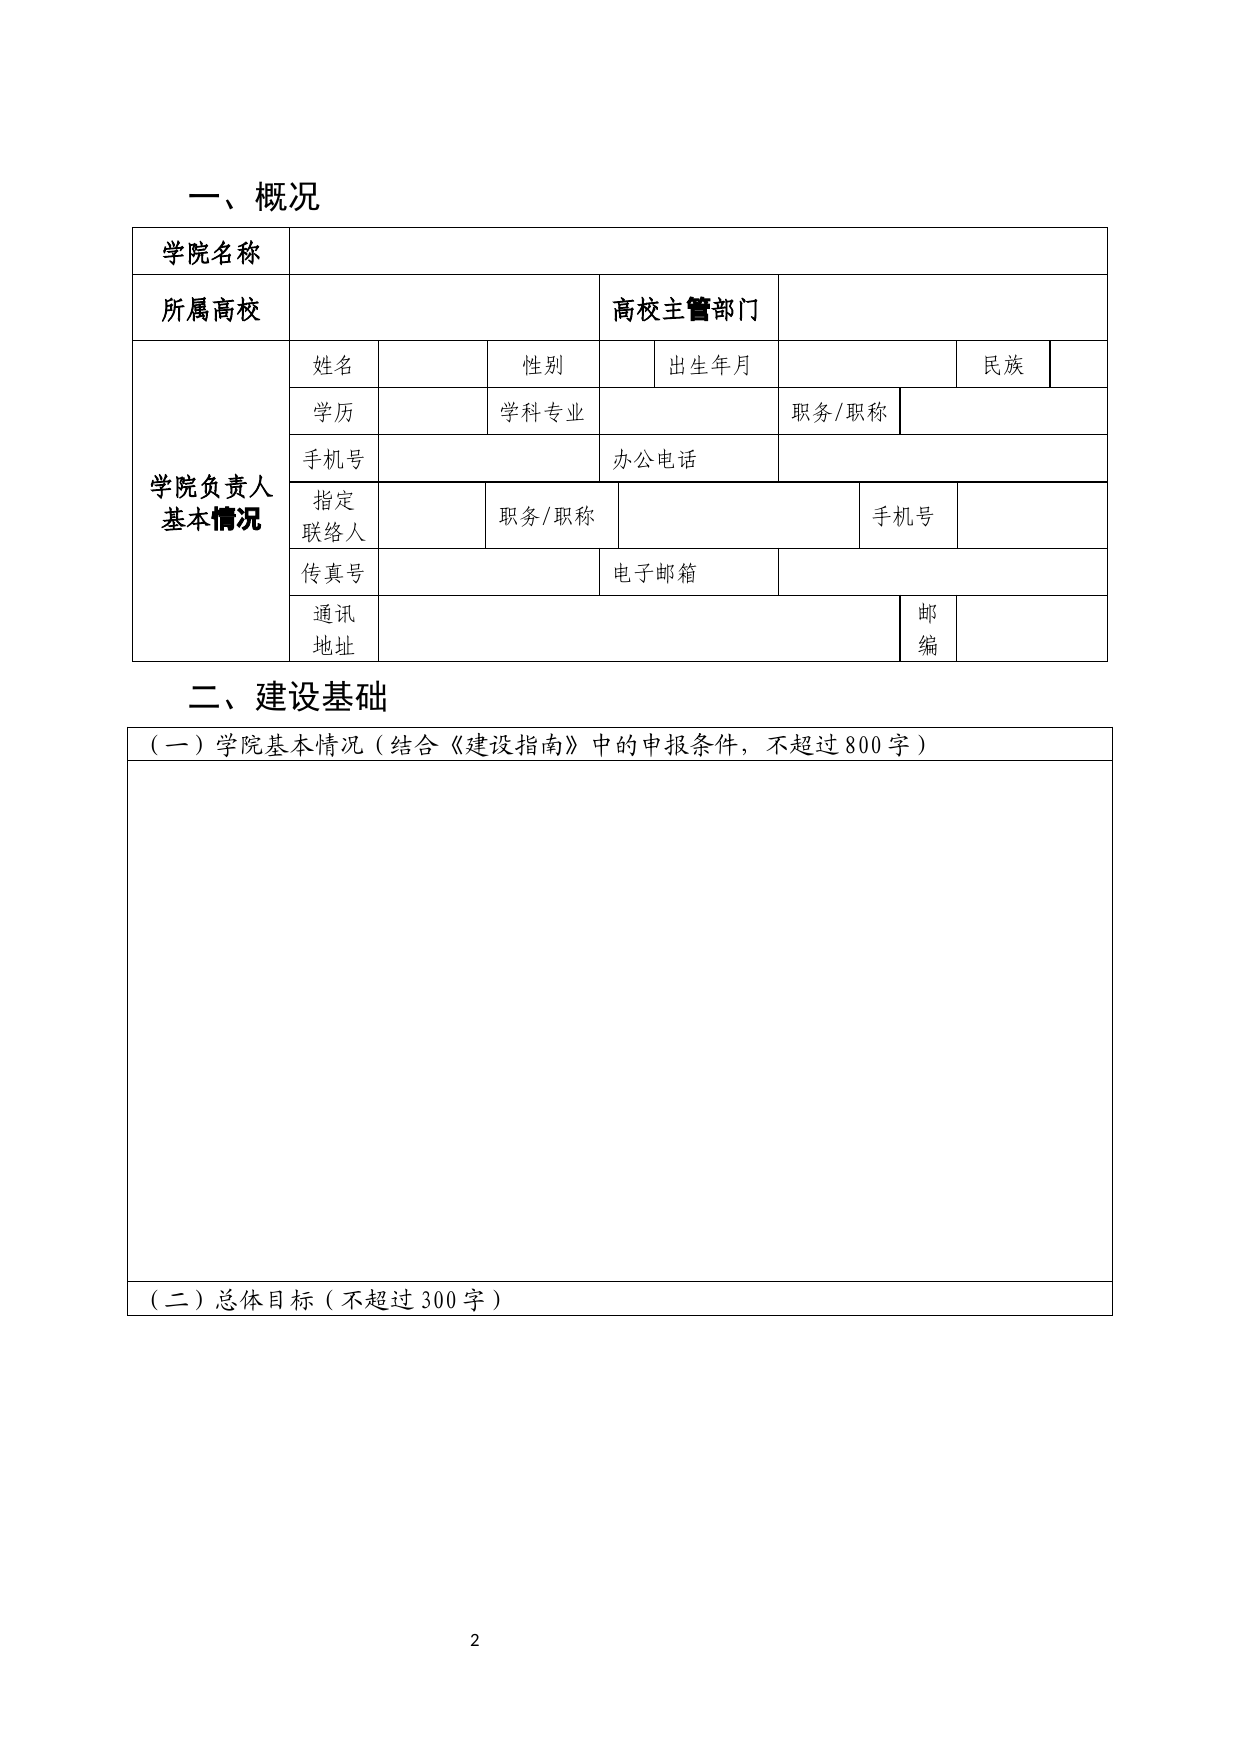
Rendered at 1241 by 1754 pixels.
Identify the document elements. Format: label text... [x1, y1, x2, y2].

table_cell [779, 435, 1107, 481]
table_cell [379, 549, 599, 594]
table_cell [600, 341, 654, 387]
table_header [290, 228, 1107, 274]
table_cell 办公电话 [600, 435, 778, 481]
table_cell [600, 388, 778, 434]
table_cell [1051, 341, 1107, 387]
table_cell 传真号 [290, 549, 378, 594]
table_cell 通讯 地址 [290, 596, 378, 661]
table_cell [379, 435, 599, 481]
table_cell [379, 596, 899, 661]
table_cell 手机号 [860, 483, 957, 547]
table_cell [290, 275, 599, 340]
table_header 学院名称 [133, 228, 289, 274]
table_header （一）学院基本情况（结合《建设指南》中的申报条件，不超过800字） [128, 728, 1112, 760]
table_cell 姓名 [290, 341, 378, 387]
table_cell 出生年月 [655, 341, 778, 387]
table_cell 高校主管部门 [600, 275, 778, 340]
table_cell [957, 596, 1107, 661]
table_cell [779, 549, 1107, 594]
table_cell 职务/职称 [486, 483, 618, 547]
table_cell 性别 [488, 341, 599, 387]
text 一、概况 [187, 162, 1053, 227]
table_cell [901, 388, 1107, 434]
table_cell [779, 275, 1107, 340]
table_cell 邮编 [901, 596, 956, 661]
table_cell （二）总体目标（不超过300字） [128, 1282, 1112, 1315]
table_cell [779, 341, 956, 387]
table_cell 手机号 [290, 435, 378, 481]
table_cell 所属高校 [133, 275, 289, 340]
table_cell [379, 388, 487, 434]
table_cell [619, 483, 859, 547]
table_cell [128, 761, 1112, 1281]
table_cell 学历 [290, 388, 378, 434]
table_cell 学科专业 [488, 388, 599, 434]
table_cell [958, 483, 1107, 547]
table_cell [379, 341, 487, 387]
table_cell 电子邮箱 [600, 549, 778, 594]
table_cell 民族 [957, 341, 1049, 387]
table_cell 职务/职称 [779, 388, 899, 434]
text 二、建设基础 [187, 662, 1053, 727]
table_cell 学院负责人 基本情况 [133, 341, 289, 661]
table_cell [379, 483, 485, 547]
table_cell 指定 联络人 [290, 483, 378, 547]
